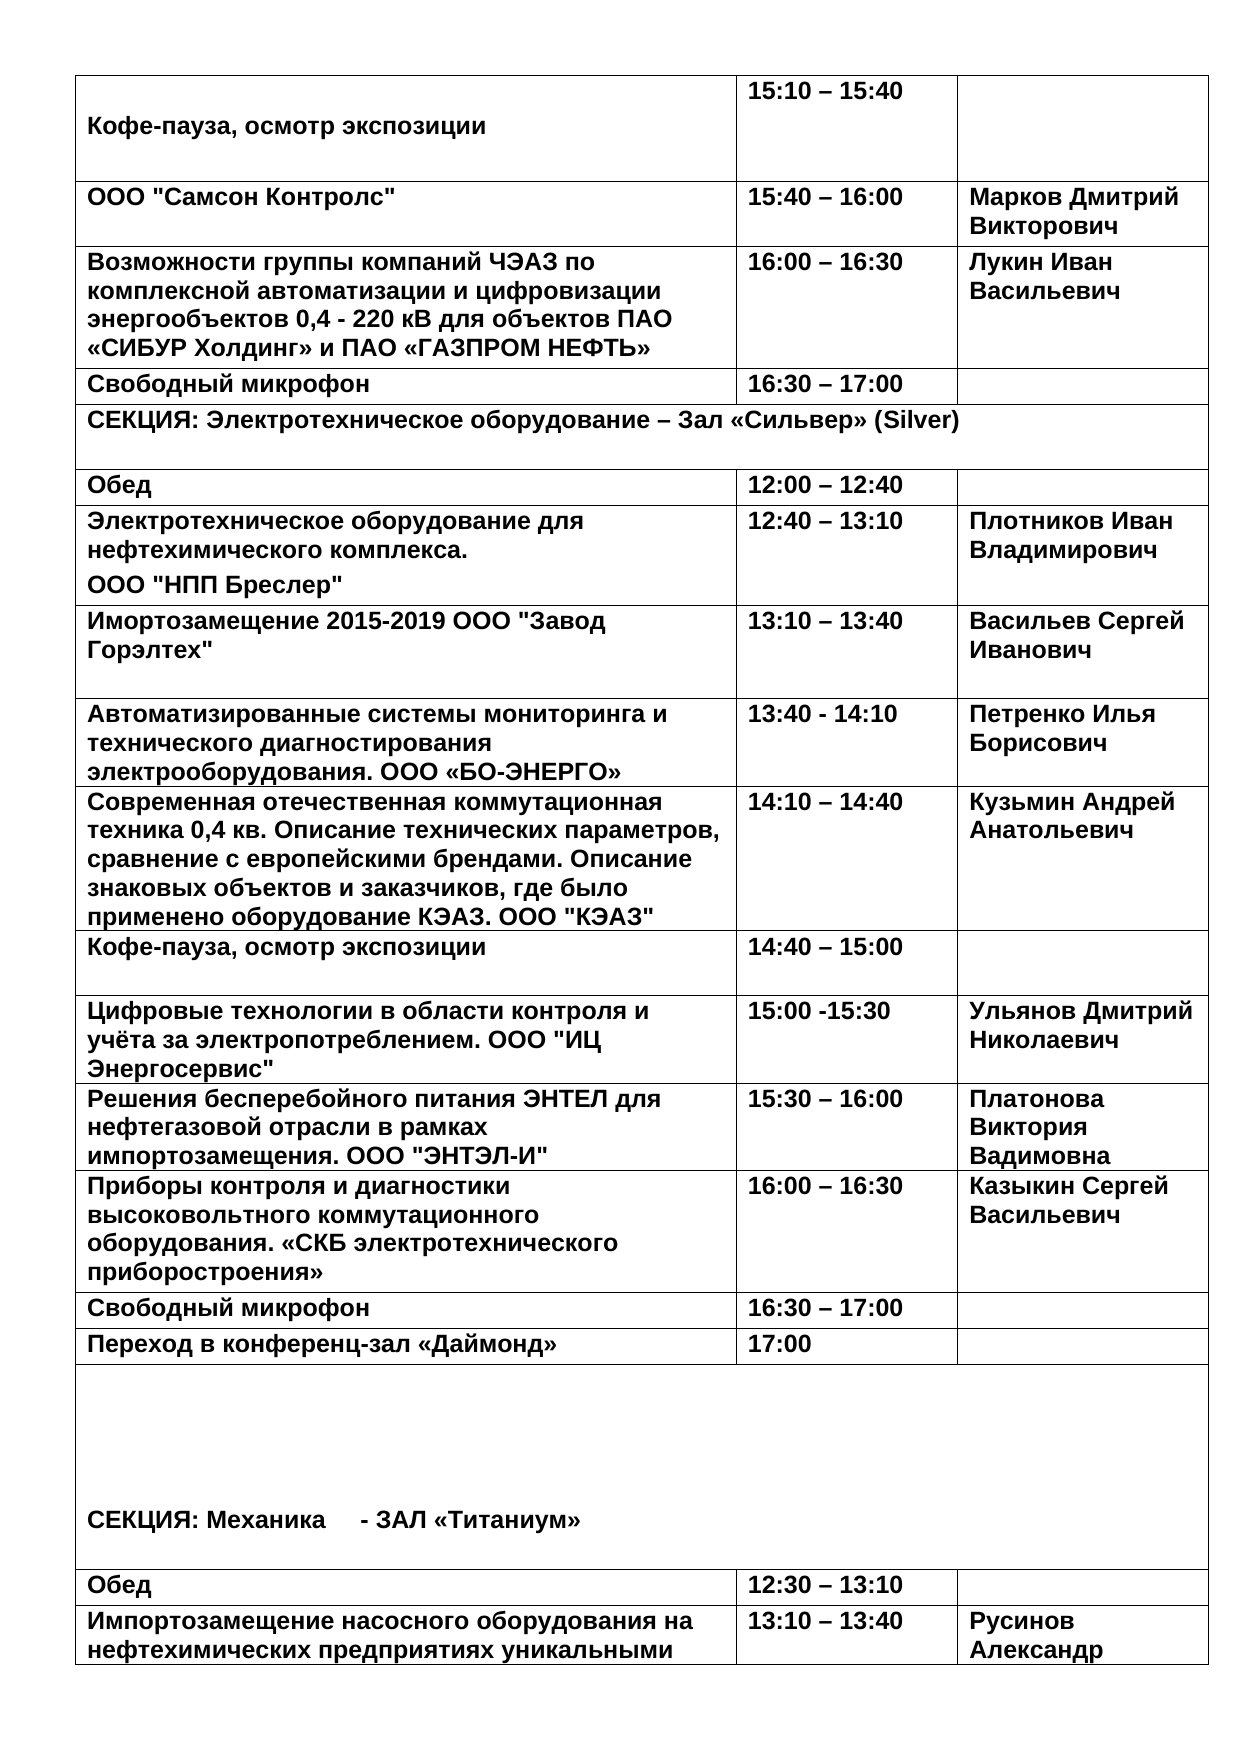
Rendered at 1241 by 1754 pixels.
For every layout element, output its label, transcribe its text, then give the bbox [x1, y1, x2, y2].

table_cell 14:40 – 15:00 [737, 931, 957, 995]
table_cell Возможности группы компаний ЧЭАЗ по комплексной автоматизации и цифровизации энергообъектов 0,4 - 220 кВ для объектов ПАО «СИБУР Холдинг» и ПАО «ГАЗПРОМ НЕФТЬ» [76, 247, 736, 368]
table_cell Свободный микрофон [76, 1293, 736, 1328]
table_cell Приборы контроля и диагностики высоковольтного коммутационного оборудования. «СКБ электротехнического приборостроения» [76, 1171, 736, 1292]
table_cell [958, 1570, 1208, 1605]
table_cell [76, 1606, 736, 1663]
table_cell Петренко Илья Борисович [958, 699, 1208, 786]
table_cell 12:30 – 13:10 [737, 1570, 957, 1605]
table_cell Обед [76, 1570, 736, 1605]
table_cell Васильев Сергей Иванович [958, 606, 1208, 698]
table_cell 13:10 – 13:40 [737, 1606, 957, 1663]
table_cell 15:00 -15:30 [737, 996, 957, 1082]
table_cell [958, 76, 1208, 181]
table_cell 17:00 [737, 1329, 957, 1364]
table_cell Переход в конференц-зал «Даймонд» [76, 1329, 736, 1364]
table_cell Цифровые технологии в области контроля и учёта за электропотреблением. ООО "ИЦ Энергосервис" [76, 996, 736, 1082]
table_cell 16:30 – 17:00 [737, 1293, 957, 1328]
table_cell Автоматизированные системы мониторинга и технического диагностирования электрооборудования. ООО «БО-ЭНЕРГО» [76, 699, 736, 786]
table_cell Обед [76, 470, 736, 505]
table_cell 15:40 – 16:00 [737, 182, 957, 246]
table_cell [958, 470, 1208, 505]
table_cell Современная отечественная коммутационная техника 0,4 кв. Описание технических параметров, сравнение с европейскими брендами. Описание знаковых объектов и заказчиков, где было применено оборудование КЭАЗ. ООО "КЭАЗ" [76, 787, 736, 930]
table_cell Лукин Иван Васильевич [958, 247, 1208, 368]
table_cell 13:10 – 13:40 [737, 606, 957, 698]
table_cell [958, 931, 1208, 995]
table_cell СЕКЦИЯ: Механика - ЗАЛ «Титаниум» [76, 1365, 1208, 1569]
table_cell 16:00 – 16:30 [737, 1171, 957, 1292]
table_cell 13:40 - 14:10 [737, 699, 957, 786]
table_cell Решения бесперебойного питания ЭНТЕЛ для нефтегазовой отрасли в рамках импортозамещения. ООО "ЭНТЭЛ-И" [76, 1084, 736, 1170]
table_cell Платонова Виктория Вадимовна [958, 1084, 1208, 1170]
table_cell Кофе-пауза, осмотр экспозиции [76, 76, 736, 181]
table_cell 12:40 – 13:10 [737, 506, 957, 605]
table_cell Ульянов Дмитрий Николаевич [958, 996, 1208, 1082]
table_cell СЕКЦИЯ: Электротехническое оборудование – Зал «Сильвер» (Silver) [76, 405, 1208, 469]
table_cell Имортозамещение 2015-2019 ООО "Завод Горэлтех" [76, 606, 736, 698]
table_cell Казыкин Сергей Васильевич [958, 1171, 1208, 1292]
table_cell 14:10 – 14:40 [737, 787, 957, 930]
table_cell 16:00 – 16:30 [737, 247, 957, 368]
table_cell 16:30 – 17:00 [737, 369, 957, 404]
table_cell 12:00 – 12:40 [737, 470, 957, 505]
table_cell [958, 369, 1208, 404]
table_cell [958, 1329, 1208, 1364]
table_cell Плотников Иван Владимирович [958, 506, 1208, 605]
table_cell 15:10 – 15:40 [737, 76, 957, 181]
table_cell ООО "Самсон Контролс" [76, 182, 736, 246]
table_cell 15:30 – 16:00 [737, 1084, 957, 1170]
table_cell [958, 1606, 1208, 1663]
table_cell [958, 1293, 1208, 1328]
table_cell Марков Дмитрий Викторович [958, 182, 1208, 246]
table_cell Кофе-пауза, осмотр экспозиции [76, 931, 736, 995]
table_cell Электротехническое оборудование для нефтехимического комплекса. ООО "НПП Бреслер" [76, 506, 736, 605]
table_cell Кузьмин Андрей Анатольевич [958, 787, 1208, 930]
table_cell Свободный микрофон [76, 369, 736, 404]
